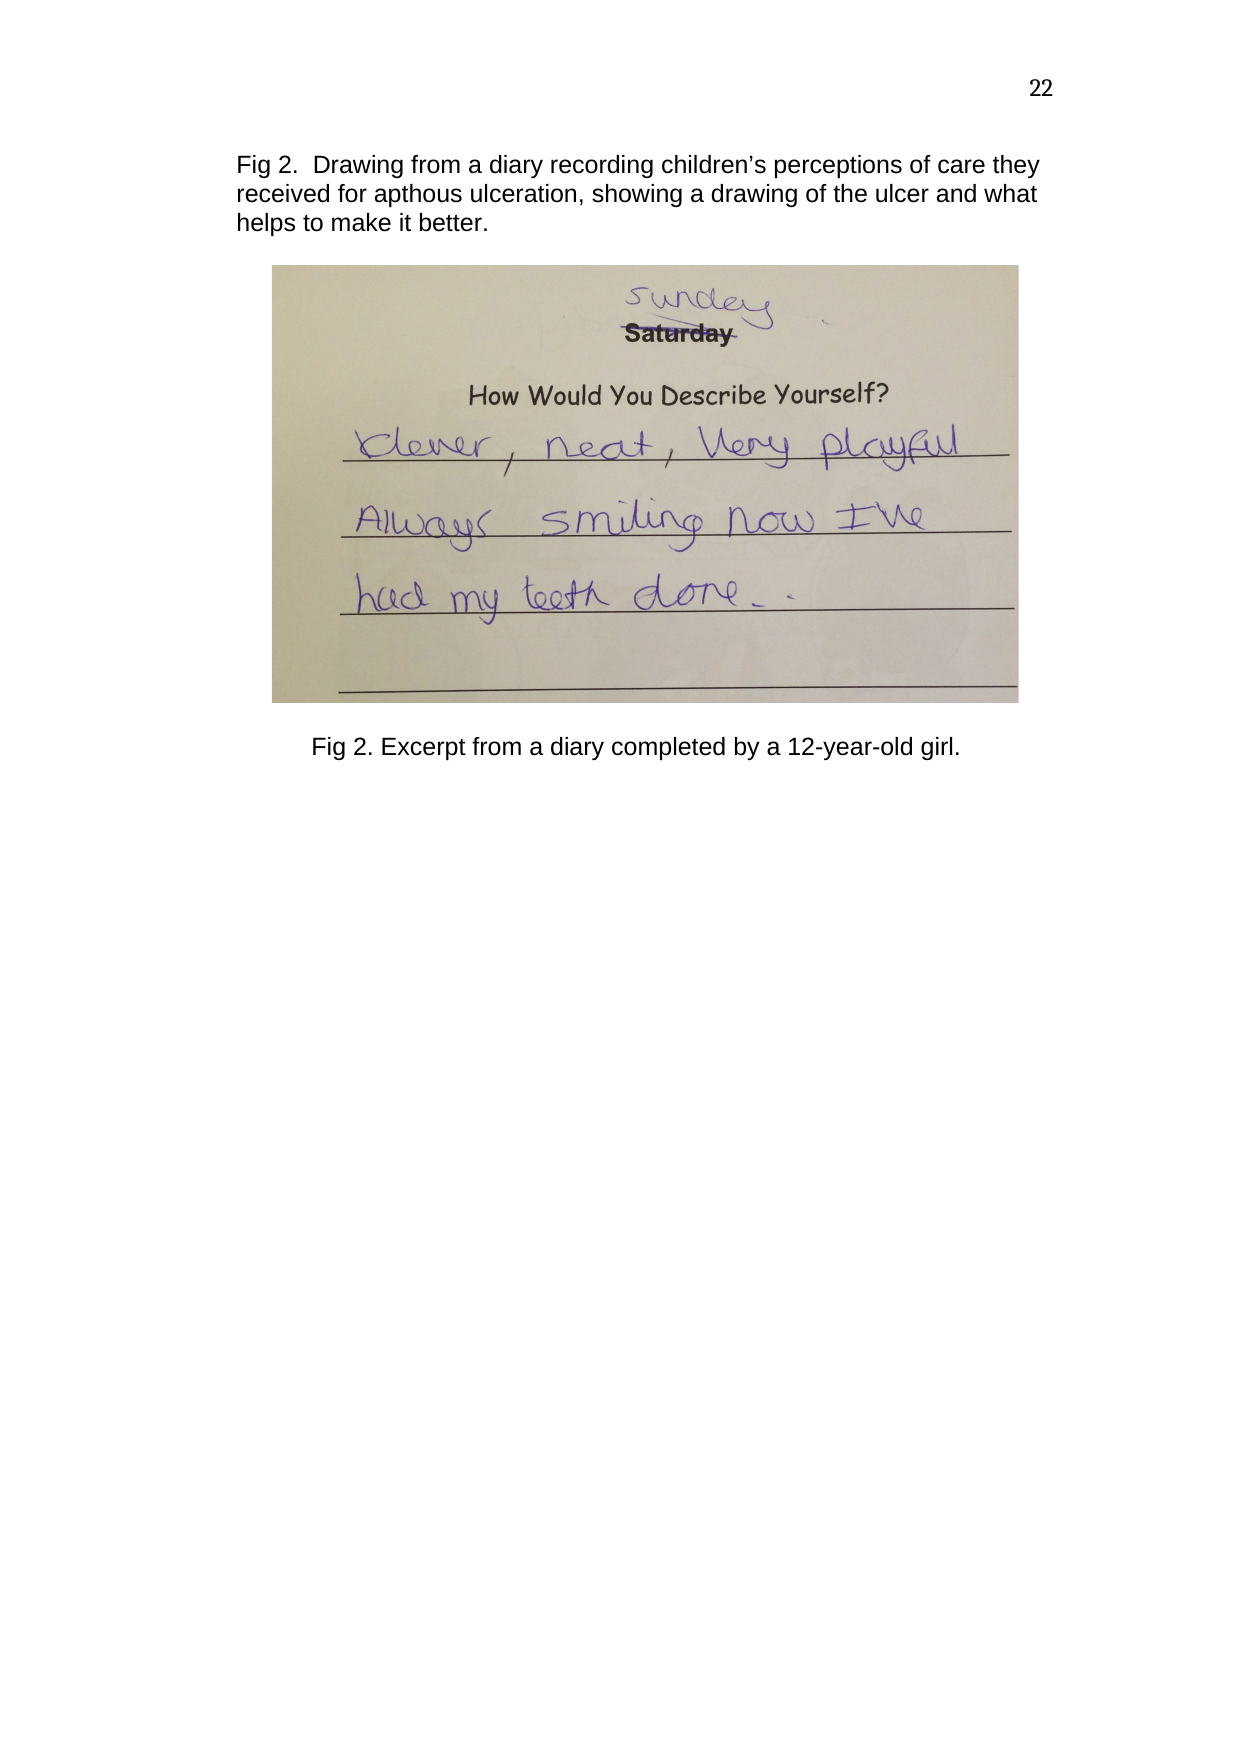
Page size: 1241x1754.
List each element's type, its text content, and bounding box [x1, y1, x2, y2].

text Fig 2. Drawing from a diary recording children’s perceptions of care they received for apthous ulceration, showing a drawing of the ulcer and what helps to make it better. [236, 150, 1053, 236]
text Fig 2. Excerpt from a diary completed by a 12-year-old girl. [236, 731, 1053, 760]
picture [271, 265, 1019, 703]
